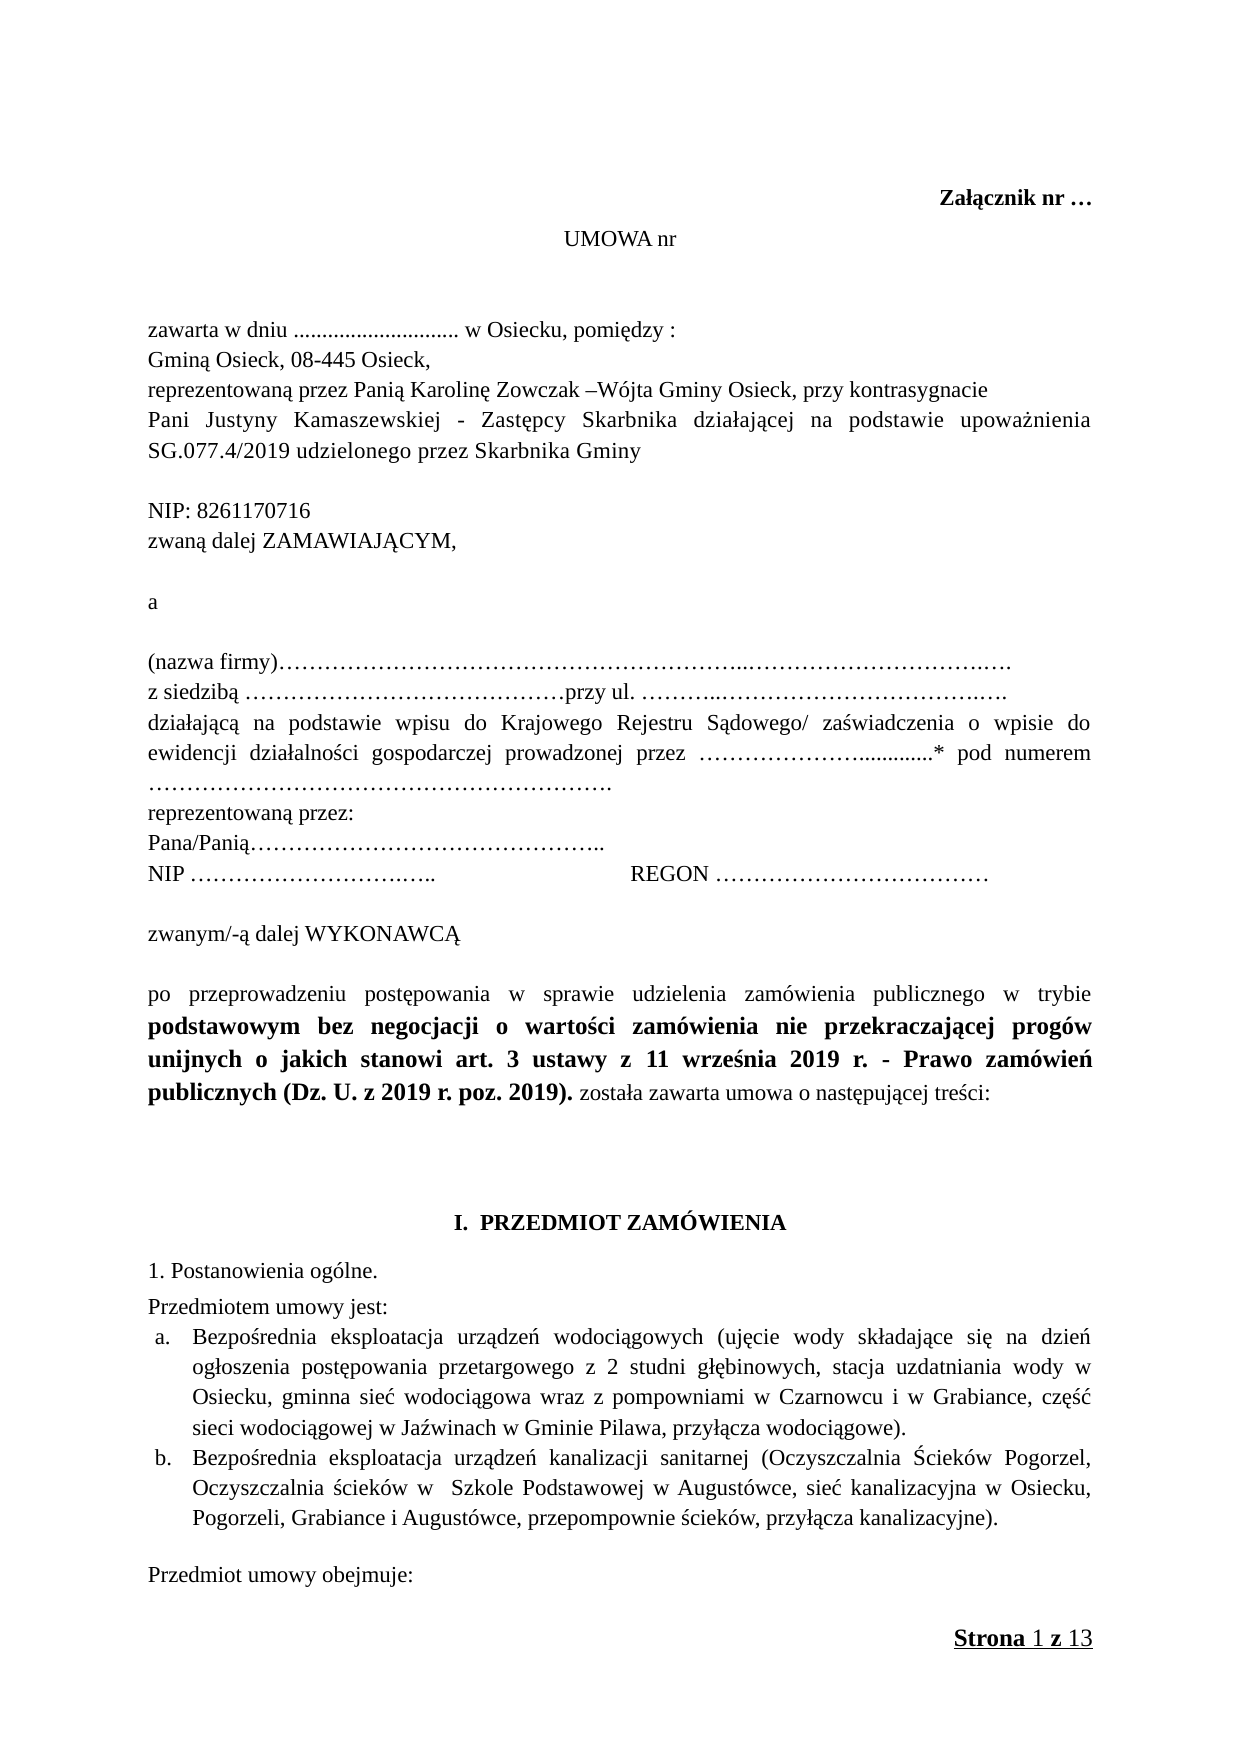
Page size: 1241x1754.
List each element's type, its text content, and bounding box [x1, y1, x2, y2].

list Bezpośrednia eksploatacja urządzeń kanalizacji sanitarnej (Oczyszczalnia Ścieków Pogorzel, Oczyszczalnia ścieków w Szkole Podstawowej w Augustówce, sieć kanalizacyjna w Osiecku, Pogorzeli, Grabiance i Augustówce, przepompownie ścieków, przyłącza kanalizacyjne). [154, 1444, 1093, 1531]
text (nazwa firmy)……………………………………………………..………………………….…. [148, 648, 1093, 674]
text Załącznik nr … [148, 177, 1093, 210]
text a [148, 588, 1093, 614]
text NIP ……………………….….. REGON ……………………………… [148, 859, 1093, 886]
text NIP: 8261170716 [148, 497, 1093, 523]
text UMOWA nr [148, 225, 1093, 252]
text Gminą Osieck, 08-445 Osieck, [148, 346, 1093, 372]
text Przedmiotem umowy jest: [148, 1293, 1093, 1319]
text Przedmiot umowy obejmuje: [148, 1561, 1093, 1587]
text zwanym/-ą dalej WYKONAWCĄ [148, 920, 1093, 946]
text 1. Postanowienia ogólne. [148, 1251, 1087, 1284]
text reprezentowaną przez Panią Karolinę Zowczak –Wójta Gminy Osieck, przy kontrasygnacie [148, 376, 1093, 403]
text I. PRZEDMIOT ZAMÓWIENIA [148, 1202, 1093, 1236]
list Bezpośrednia eksploatacja urządzeń wodociągowych (ujęcie wody składające się na dzień ogłoszenia postępowania przetargowego z 2 studni głębinowych, stacja uzdatniania wody w Osiecku, gminna sieć wodociągowa wraz z pompowniami w Czarnowcu i w Grabiance, część sieci wodociągowej w Jaźwinach w Gminie Pilawa, przyłącza wodociągowe). [154, 1323, 1093, 1440]
text zawarta w dniu ............................. w Osiecku, pomiędzy : [148, 316, 1093, 342]
text działającą na podstawie wpisu do Krajowego Rejestru Sądowego/ zaświadczenia o wpisie do ewidencji działalności gospodarczej prowadzonej przez ………………….............* pod numerem ……………………………………………………. [148, 708, 1093, 795]
text z siedzibą ……………………………………przy ul. ………..…………………………….…. [148, 678, 1093, 705]
text reprezentowaną przez: [148, 799, 1093, 826]
text Pani Justyny Kamaszewskiej - Zastępcy Skarbnika działającej na podstawie upoważnienia SG.077.4/2019 udzielonego przez Skarbnika Gminy [148, 406, 1093, 463]
text Pana/Panią……………………………………….. [148, 829, 1093, 856]
text po przeprowadzeniu postępowania w sprawie udzielenia zamówienia publicznego w trybie podstawowym bez negocjacji o wartości zamówienia nie przekraczającej progów unijnych o jakich stanowi art. 3 ustawy z 11 września 2019 r. - Prawo zamówień publicznych (Dz. U. z 2019 r. poz. 2019). została zawarta umowa o następującej treści: [148, 980, 1093, 1106]
text zwaną dalej ZAMAWIAJĄCYM, [148, 527, 1093, 554]
